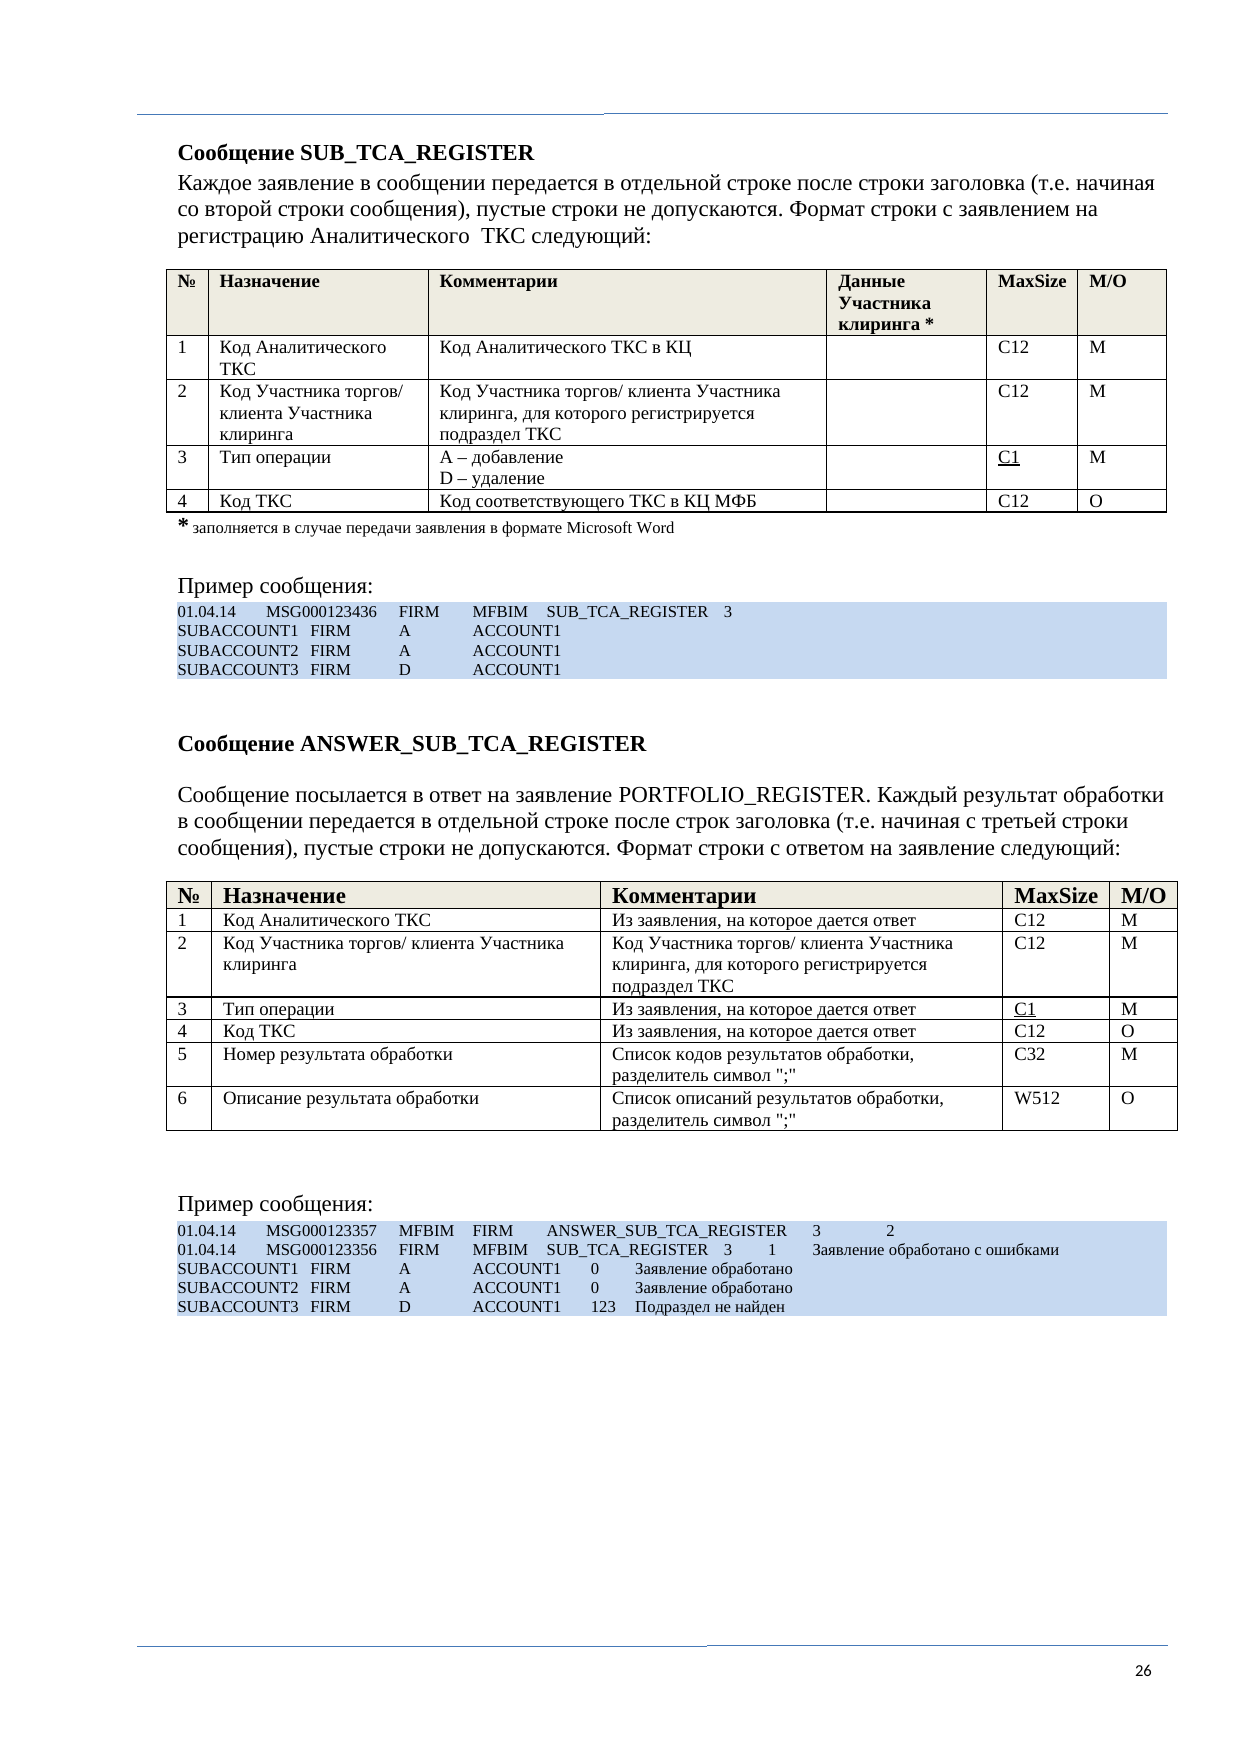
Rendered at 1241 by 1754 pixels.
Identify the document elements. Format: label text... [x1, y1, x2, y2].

table_header № [167, 882, 211, 908]
table_cell Тип операции [212, 998, 600, 1019]
table_cell [827, 336, 986, 379]
table_cell Код ТКС [209, 490, 428, 511]
table_cell M [1110, 998, 1177, 1019]
table_header Комментарии [601, 882, 1002, 908]
text Сообщение посылается в ответ на заявление PORTFOLIO_REGISTER. Каждый результат обработки в сообщении передается в отдельной строке после строк заголовка (т.е. начиная с третьей строки сообщения), пустые строки не допускаются. Формат строки с ответом на заявление следующий: [177, 781, 1167, 860]
subtitle Сообщение SUB_TCA_REGISTER [177, 139, 1167, 165]
text 01.04.14 MSG000123357 MFBIM FIRM ANSWER_SUB_TCA_REGISTER 3 2 [177, 1221, 1167, 1240]
table_cell Код ТКС [212, 1020, 600, 1042]
text Пример сообщения: [177, 572, 1167, 598]
text 01.04.14 MSG000123356 FIRM MFBIM SUB_TCA_REGISTER 3 1 Заявление обработано с ошибками [177, 1240, 1167, 1259]
table_cell C1 [987, 446, 1077, 489]
table_cell Тип операции [209, 446, 428, 489]
table_header Назначение [209, 270, 428, 335]
table_cell [827, 490, 986, 511]
table_cell 2 [167, 380, 208, 445]
table_cell С32 [1003, 1043, 1109, 1086]
table_cell 6 [167, 1087, 211, 1130]
table_cell C12 [987, 336, 1077, 379]
table_cell Код Аналитического ТКС в КЦ [429, 336, 826, 379]
table_cell M [1110, 1043, 1177, 1086]
table_cell O [1078, 490, 1166, 511]
table_cell Описание результата обработки [212, 1087, 600, 1130]
text SUBAccount2 FIRM A ACCOUNT1 0 Заявление обработано [177, 1278, 1167, 1297]
table_cell Код Участника торгов/ клиента Участника клиринга [212, 932, 600, 996]
table_cell 4 [167, 1020, 211, 1042]
table_cell M [1110, 932, 1177, 996]
table_cell Код Аналитического ТКС [209, 336, 428, 379]
table_cell M [1078, 380, 1166, 445]
table_cell M [1078, 446, 1166, 489]
table_cell C12 [1003, 932, 1109, 996]
text Сообщение ANSWER_SUB_TCA_REGISTER [177, 730, 1167, 756]
table_cell M [1110, 909, 1177, 931]
table_cell A – добавление D – удаление [429, 446, 826, 489]
table_cell Код Участника торгов/ клиента Участника клиринга, для которого регистрируется подраздел ТКС [601, 932, 1002, 996]
table_cell C12 [1003, 909, 1109, 931]
table_cell Код соответствующего ТКС в КЦ МФБ [429, 490, 826, 511]
table_header M/O [1110, 882, 1177, 908]
table_cell C12 [1003, 1020, 1109, 1042]
text Пример сообщения: [177, 1190, 1167, 1217]
table_cell C12 [987, 490, 1077, 511]
table_header M/O [1078, 270, 1166, 335]
text SUBAccount3 FIRM D ACCOUNT1 123 Подраздел не найден [177, 1297, 1167, 1316]
table_header Назначение [212, 882, 600, 908]
table_cell Из заявления, на которое дается ответ [601, 1020, 1002, 1042]
table_cell Код Участника торгов/ клиента Участника клиринга, для которого регистрируется подраздел ТКС [429, 380, 826, 445]
table_cell 3 [167, 998, 211, 1019]
table_header Комментарии [429, 270, 826, 335]
table_cell 4 [167, 490, 208, 511]
table_cell Из заявления, на которое дается ответ [601, 998, 1002, 1019]
table_cell C12 [987, 380, 1077, 445]
table_cell Список описаний результатов обработки, разделитель символ ";" [601, 1087, 1002, 1130]
text 01.04.14 MSG000123436 FIRM MFBIM SUB_TCA_REGISTER 3 [177, 602, 1167, 621]
text Каждое заявление в сообщении передается в отдельной строке после строки заголовка (т.е. начиная со второй строки сообщения), пустые строки не допускаются. Формат строки с заявлением на регистрацию Аналитического ТКС следующий: [177, 169, 1167, 248]
table_header MaxSize [1003, 882, 1109, 908]
table_header № [167, 270, 208, 335]
table_cell 1 [167, 909, 211, 931]
table_cell C1 [1003, 998, 1109, 1019]
table_cell [827, 446, 986, 489]
table_cell M [1078, 336, 1166, 379]
table_cell O [1110, 1087, 1177, 1130]
table_cell 1 [167, 336, 208, 379]
text SUBAccount2 FIRM A ACCOUNT1 [177, 640, 1167, 659]
table_cell O [1110, 1020, 1177, 1042]
text SUBAccount1 FIRM A ACCOUNT1 [177, 621, 1167, 640]
table_cell 2 [167, 932, 211, 996]
table_cell Код Участника торгов/ клиента Участника клиринга [209, 380, 428, 445]
text SUBAccount1 FIRM A ACCOUNT1 0 Заявление обработано [177, 1259, 1167, 1278]
text SUBAccount3 FIRM D ACCOUNT1 [177, 659, 1167, 679]
table_cell [827, 380, 986, 445]
table_cell W512 [1003, 1087, 1109, 1130]
table_cell Из заявления, на которое дается ответ [601, 909, 1002, 931]
table_cell Список кодов результатов обработки, разделитель символ ";" [601, 1043, 1002, 1086]
text * заполняется в случае передачи заявления в формате Microsoft Word [177, 513, 1167, 539]
table_cell Код Аналитического ТКС [212, 909, 600, 931]
table_cell Номер результата обработки [212, 1043, 600, 1086]
table_header MaxSize [987, 270, 1077, 335]
table_cell 3 [167, 446, 208, 489]
table_header Данные Участника клиринга * [827, 270, 986, 335]
table_cell 5 [167, 1043, 211, 1086]
